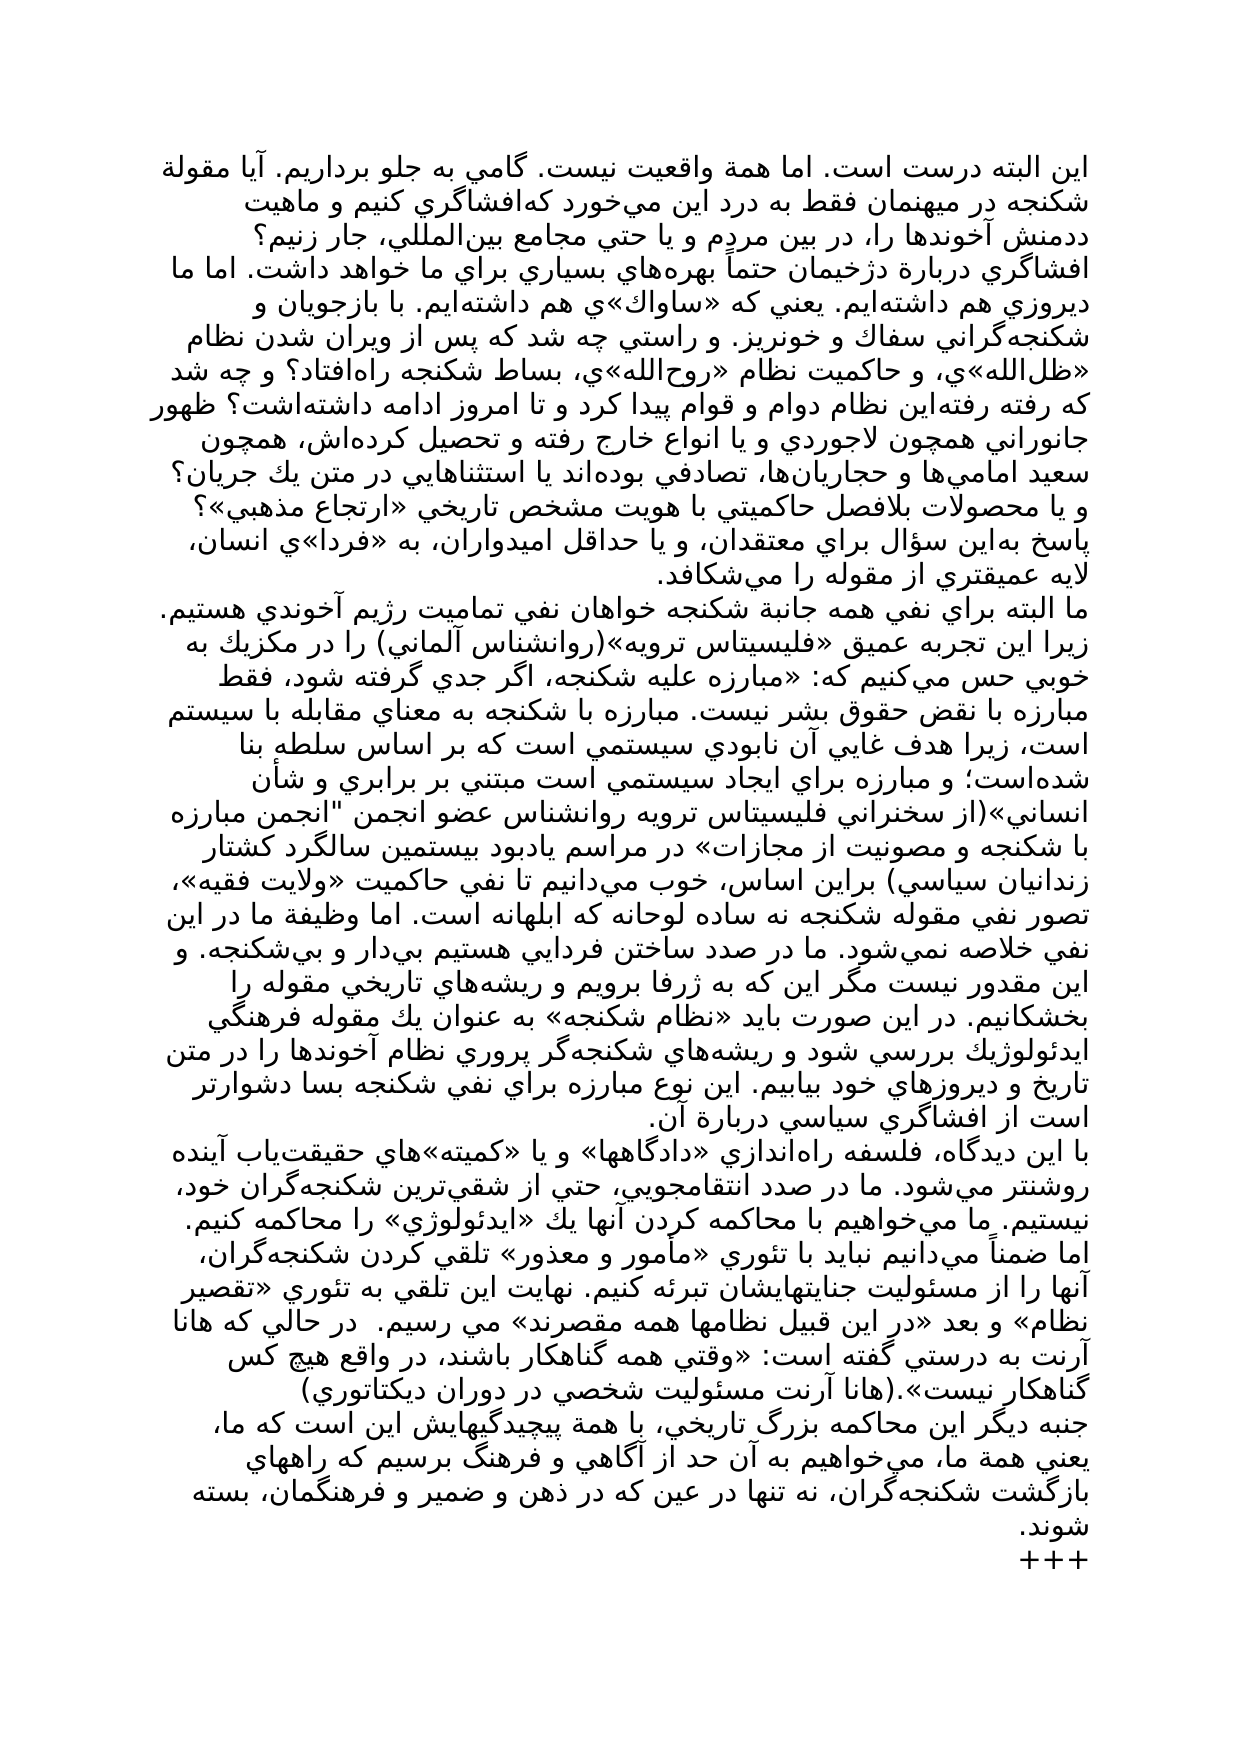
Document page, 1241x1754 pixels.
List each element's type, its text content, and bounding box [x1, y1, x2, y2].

text با اين ديدگاه، فلسفه راه‌اندازي «دادگاهها» و يا «كميته»هاي حقيقت‌ياب آينده روشنتر مي‌شود. ما در صدد انتقامجويي، حتي از شقي‌ترين شكنجه‌گران خود، نيستيم. ما مي‌خواهيم با محاكمه كردن آنها يك ‌«ايدئولوژي» را محاكمه كنيم. اما ضمناً مي‌دانيم نبايد با تئوري «مأمور و معذور» تلقي كردن شكنجه‌گران، آنها را از مسئوليت جنايتهايشان تبرئه كنيم. نهايت اين تلقي به تئوري «تقصير نظام» و بعد «در اين قبيل نظامها همه مقصرند» مي رسيم. در حالي كه هانا آرنت به درستي گفته است: «وقتي همه گناهکار باشند، در واقع هيچ کس گناهکار نيست».(هانا آرنت مسئوليت شخصي در دوران ديكتاتوري) [150, 1135, 1090, 1406]
text اين البته درست است. اما همة واقعيت نيست. گامي به جلو برداريم. آيا مقولة شكنجه در ميهنمان فقط به درد اين مي‌خورد كه‌افشاگري كنيم و ماهيت ددمنش آخوندها را، در بين مردم و يا حتي مجامع بين‌المللي، جار زنيم؟ افشاگري دربارة دژخيمان حتماً بهره‌هاي بسياري براي ما خواهد داشت. اما ما ديروزي هم داشته‌ايم. يعني كه «ساواك»ي هم داشته‌ايم. با بازجويان و شكنجه‌گراني سفاك و خونريز. و راستي چه شد كه پس از ويران شدن نظام «ظل‌الله»ي، و حاكميت نظام «روح‌الله»ي، بساط شكنجه راه‌افتاد؟ و چه شد كه رفته رفته‌اين نظام دوام و قوام پيدا كرد و تا امروز ادامه داشته‌اشت؟ ظهور جانوراني همچون لاجوردي و يا انواع خارج رفته و تحصيل كرده‌اش، همچون سعيد امامي‌ها و حجاريان‌ها، تصادفي بوده‌اند يا استثناهايي در متن يك جريان؟ و يا محصولات بلافصل حاكميتي با هويت مشخص تاريخي «ارتجاع مذهبي»؟ [150, 150, 1090, 523]
text ما البته براي نفي همه جانبة شكنجه خواهان نفي تماميت رژيم آخوندي هستيم. زيرا اين تجربه عميق «فليسيتاس ترويه»(روانشناس آلماني) را در مكزيك به خوبي حس مي‌كنيم كه: «مبارزه عليه شکنجه، اگر جدي گرفته شود، فقط مبارزه با نقض حقوق بشر نيست. مبارزه با شکنجه به معناي مقابله با سيستم است، زيرا هدف غايي آن نابودي سيستمي است که بر اساس سلطه بنا شده‌است؛ و مبارزه براي ايجاد سيستمي است مبتني بر برابري و شأن انساني»(از سخنراني فليسيتاس ترويه روانشناس عضو انجمن "انجمن مبارزه با شکنجه و مصونيت از مجازات» در مراسم يادبود بيستمين سالگرد کشتار زندانيان سياسي) براين اساس، خوب مي‌دانيم تا نفي حاكميت «ولايت فقيه»، تصور نفي مقوله شكنجه نه ساده لوحانه كه‌ ابلهانه ‌است. اما وظيفة ما در اين نفي خلاصه نمي‌شود. ما در صدد ساختن فردايي هستيم بي‌دار و بي‌شكنجه. و اين مقدور نيست مگر اين كه به ژرفا برويم و ريشه‌هاي تاريخي مقوله را بخشكانيم. در اين صورت بايد «نظام شكنجه» به عنوان يك مقوله فرهنگي ايدئولوژيك بررسي شود و ريشه‌هاي شكنجه‌گر پروري نظام آخوندها را در متن تاريخ و ديروزهاي خود بيابيم. اين نوع مبارزه براي نفي شكنجه بسا دشوارتر است از افشاگري سياسي دربارة آن. [150, 591, 1090, 1135]
text پاسخ به‌اين سؤال براي معتقدان، و يا حداقل اميدواران، به «فردا»ي انسان، لايه عميقتري از مقوله را مي‌شكافد. [150, 523, 1090, 591]
text +++ [150, 1542, 1090, 1576]
text جنبه ديگر اين محاكمه بزرگ تاريخي، با همة پيچيدگيهايش اين است كه ما، يعني همة ما، مي‌‌خواهيم به آن حد از آگاهي و فرهنگ برسيم كه راههاي بازگشت شكنجه‌گران، نه تنها در عين كه در ذهن و ضمير و فرهنگمان، بسته شوند. [150, 1406, 1090, 1542]
